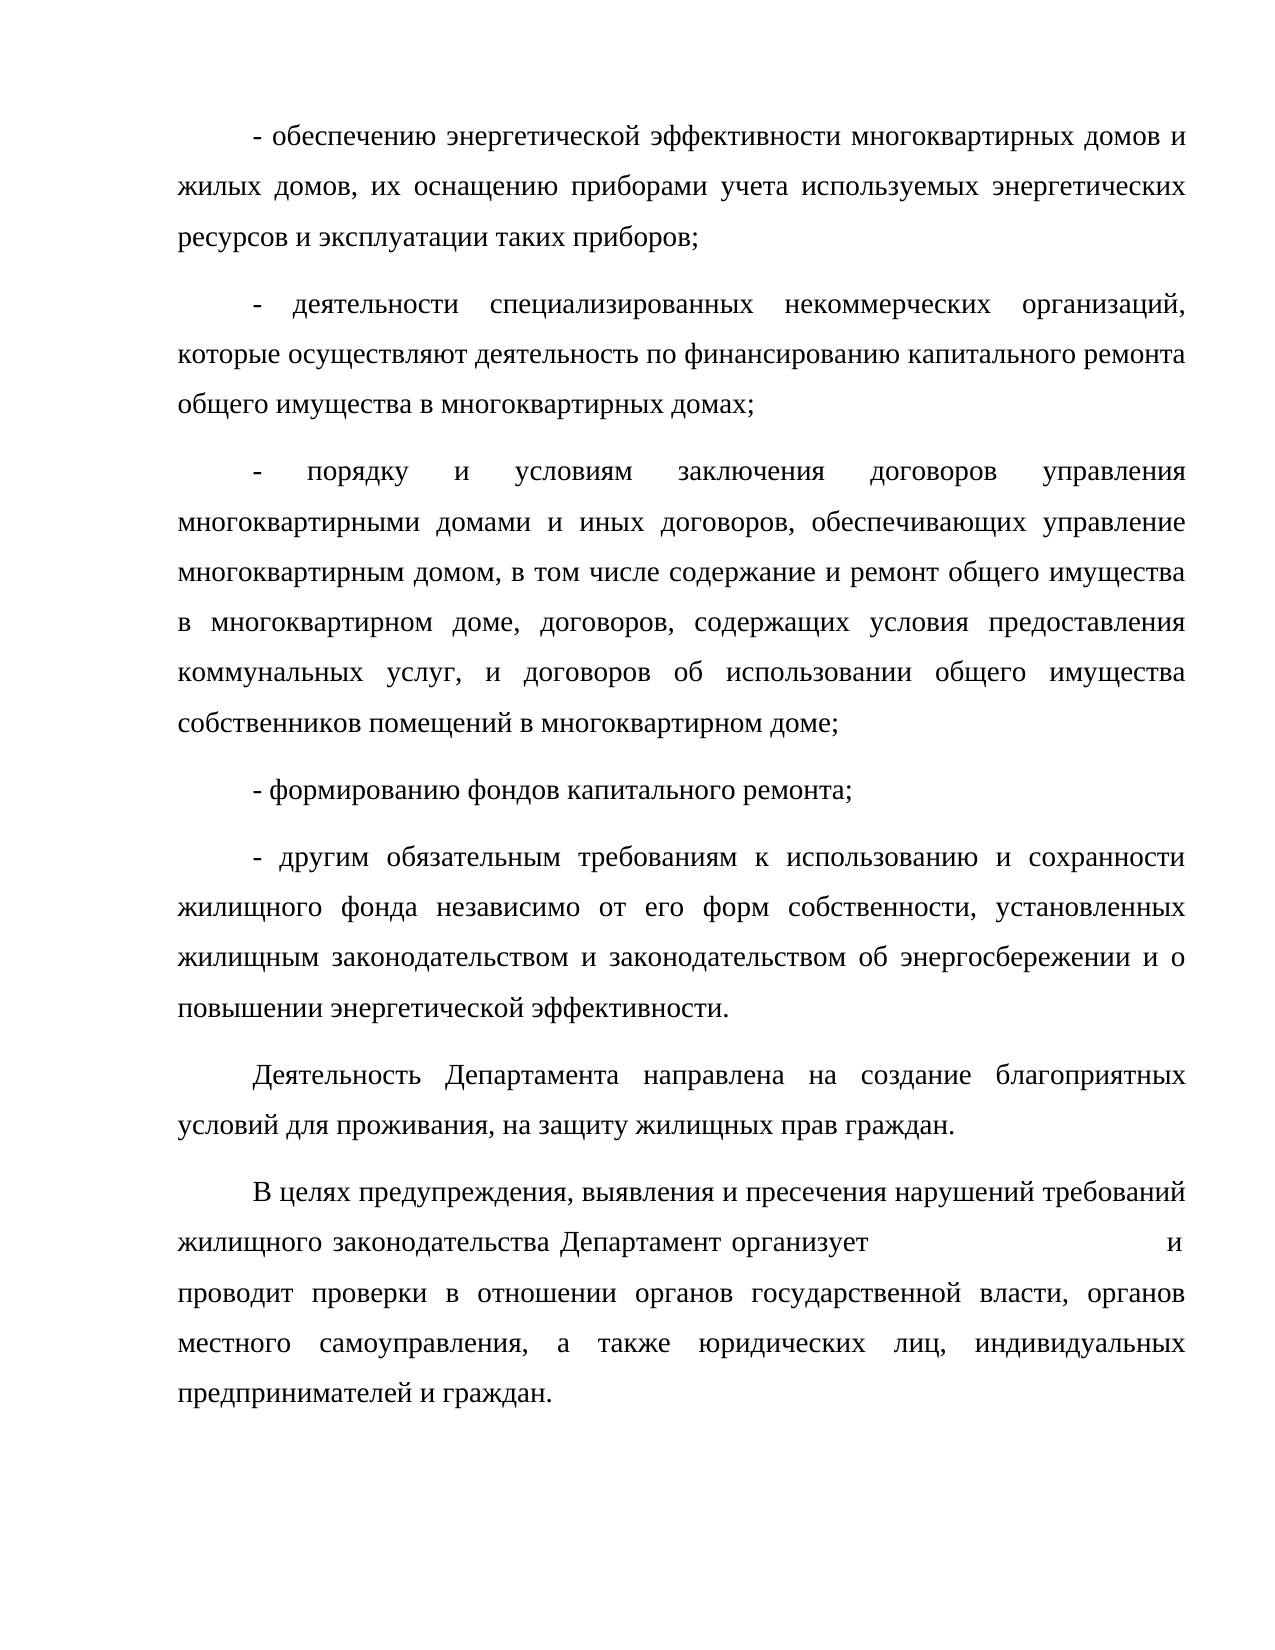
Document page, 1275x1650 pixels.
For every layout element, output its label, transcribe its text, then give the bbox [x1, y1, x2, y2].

text - обеспечению энергетической эффективности многоквартирных домов и жилых домов, их оснащению приборами учета используемых энергетических ресурсов и эксплуатации таких приборов; [177, 118, 1186, 252]
text - формированию фондов капитального ремонта; [177, 772, 1186, 805]
text - другим обязательным требованиям к использованию и сохранности жилищного фонда независимо от его форм собственности, установленных жилищным законодательством и законодательством об энергосбережении и о повышении энергетической эффективности. [177, 839, 1186, 1023]
text Деятельность Департамента направлена на создание благоприятных условий для проживания, на защиту жилищных прав граждан. [177, 1057, 1186, 1141]
text - деятельности специализированных некоммерческих организаций, которые осуществляют деятельность по финансированию капитального ремонта общего имущества в многоквартирных домах; [177, 286, 1186, 420]
text В целях предупреждения, выявления и пресечения нарушений требований жилищного законодательства Департамент организует и проводит проверки в отношении органов государственной власти, органов местного самоуправления, а также юридических лиц, индивидуальных предпринимателей и граждан. [177, 1174, 1186, 1409]
text - порядку и условиям заключения договоров управления многоквартирными домами и иных договоров, обеспечивающих управление многоквартирным домом, в том числе содержание и ремонт общего имущества в многоквартирном доме, договоров, содержащих условия предоставления коммунальных услуг, и договоров об использовании общего имущества собственников помещений в многоквартирном доме; [177, 453, 1186, 738]
